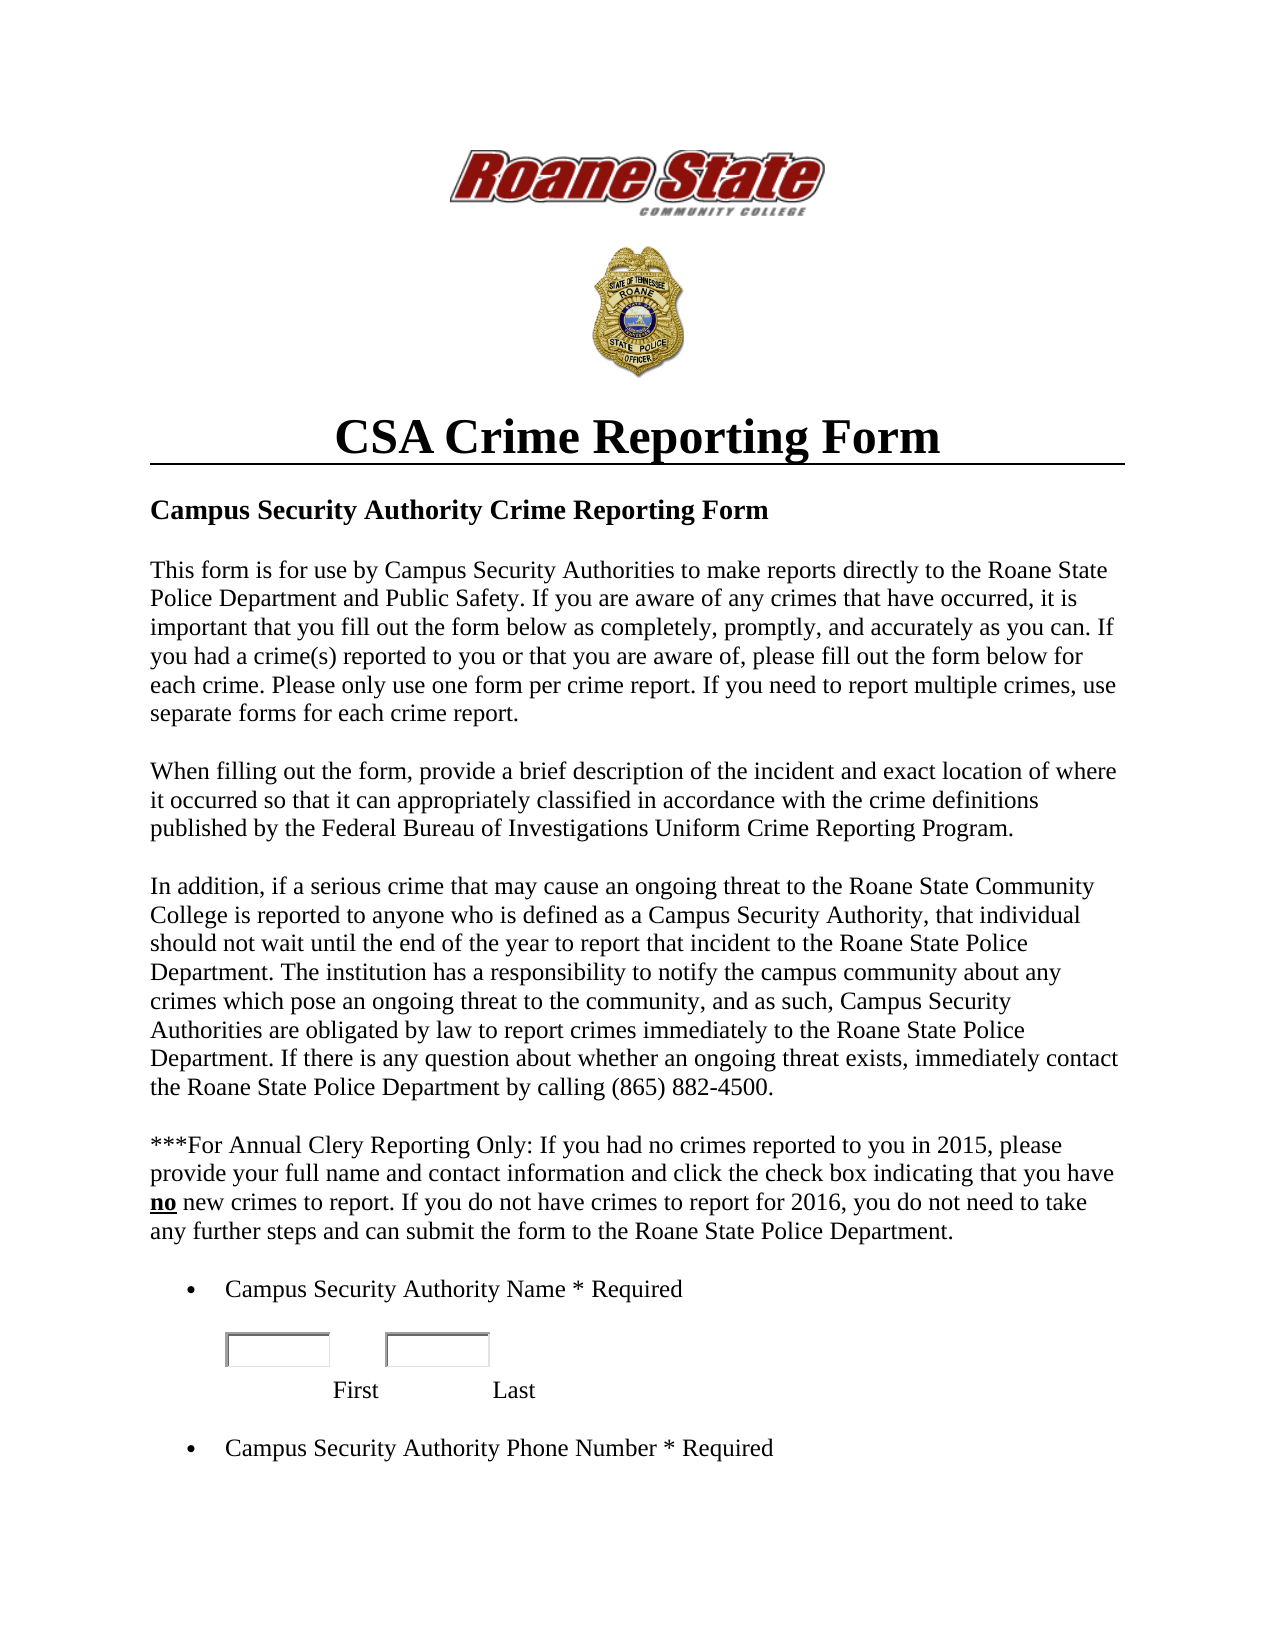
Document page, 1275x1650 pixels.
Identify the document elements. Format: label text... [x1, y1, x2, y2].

text Campus Security Authority Crime Reporting Form [150, 493, 1125, 526]
picture [449, 150, 826, 216]
text CSA Crime Reporting Form [150, 406, 1125, 463]
list Campus Security Authority Phone Number * Required [187, 1433, 1125, 1462]
text In addition, if a serious crime that may cause an ongoing threat to the Roane State Community College is reported to anyone who is defined as a Campus Security Authority, that individual should not wait until the end of the year to report that incident to the Roane State Police Department. The institution has a responsibility to notify the campus community about any crimes which pose an ongoing threat to the community, and as such, Campus Security Authorities are obligated by law to report crimes immediately to the Roane State Police Department. If there is any question about whether an ongoing threat exists, immediately contact the Roane State Police Department by calling (865) 882-4500. ***For Annual Clery Reporting Only: If you had no crimes reported to you in 2015, please provide your full name and contact information and click the check box indicating that you have no new crimes to report. If you do not have crimes to report for 2016, you do not need to take any further steps and can submit the form to the Roane State Police Department. [150, 842, 1125, 1245]
text First Last [225, 1332, 1125, 1404]
list Campus Security Authority Name * Required [187, 1274, 1125, 1303]
text This form is for use by Campus Security Authorities to make reports directly to the Roane State Police Department and Public Safety. If you are aware of any crimes that have occurred, it is important that you fill out the form below as completely, promptly, and accurately as you can. If you had a crime(s) reported to you or that you are aware of, please fill out the form below for each crime. Please only use one form per crime report. If you need to report multiple crimes, use separate forms for each crime report. When filling out the form, provide a brief description of the incident and exact location of where it occurred so that it can appropriately classified in accordance with the crime definitions published by the Federal Bureau of Investigations Uniform Crime Reporting Program. [150, 555, 1125, 842]
picture [591, 244, 684, 378]
